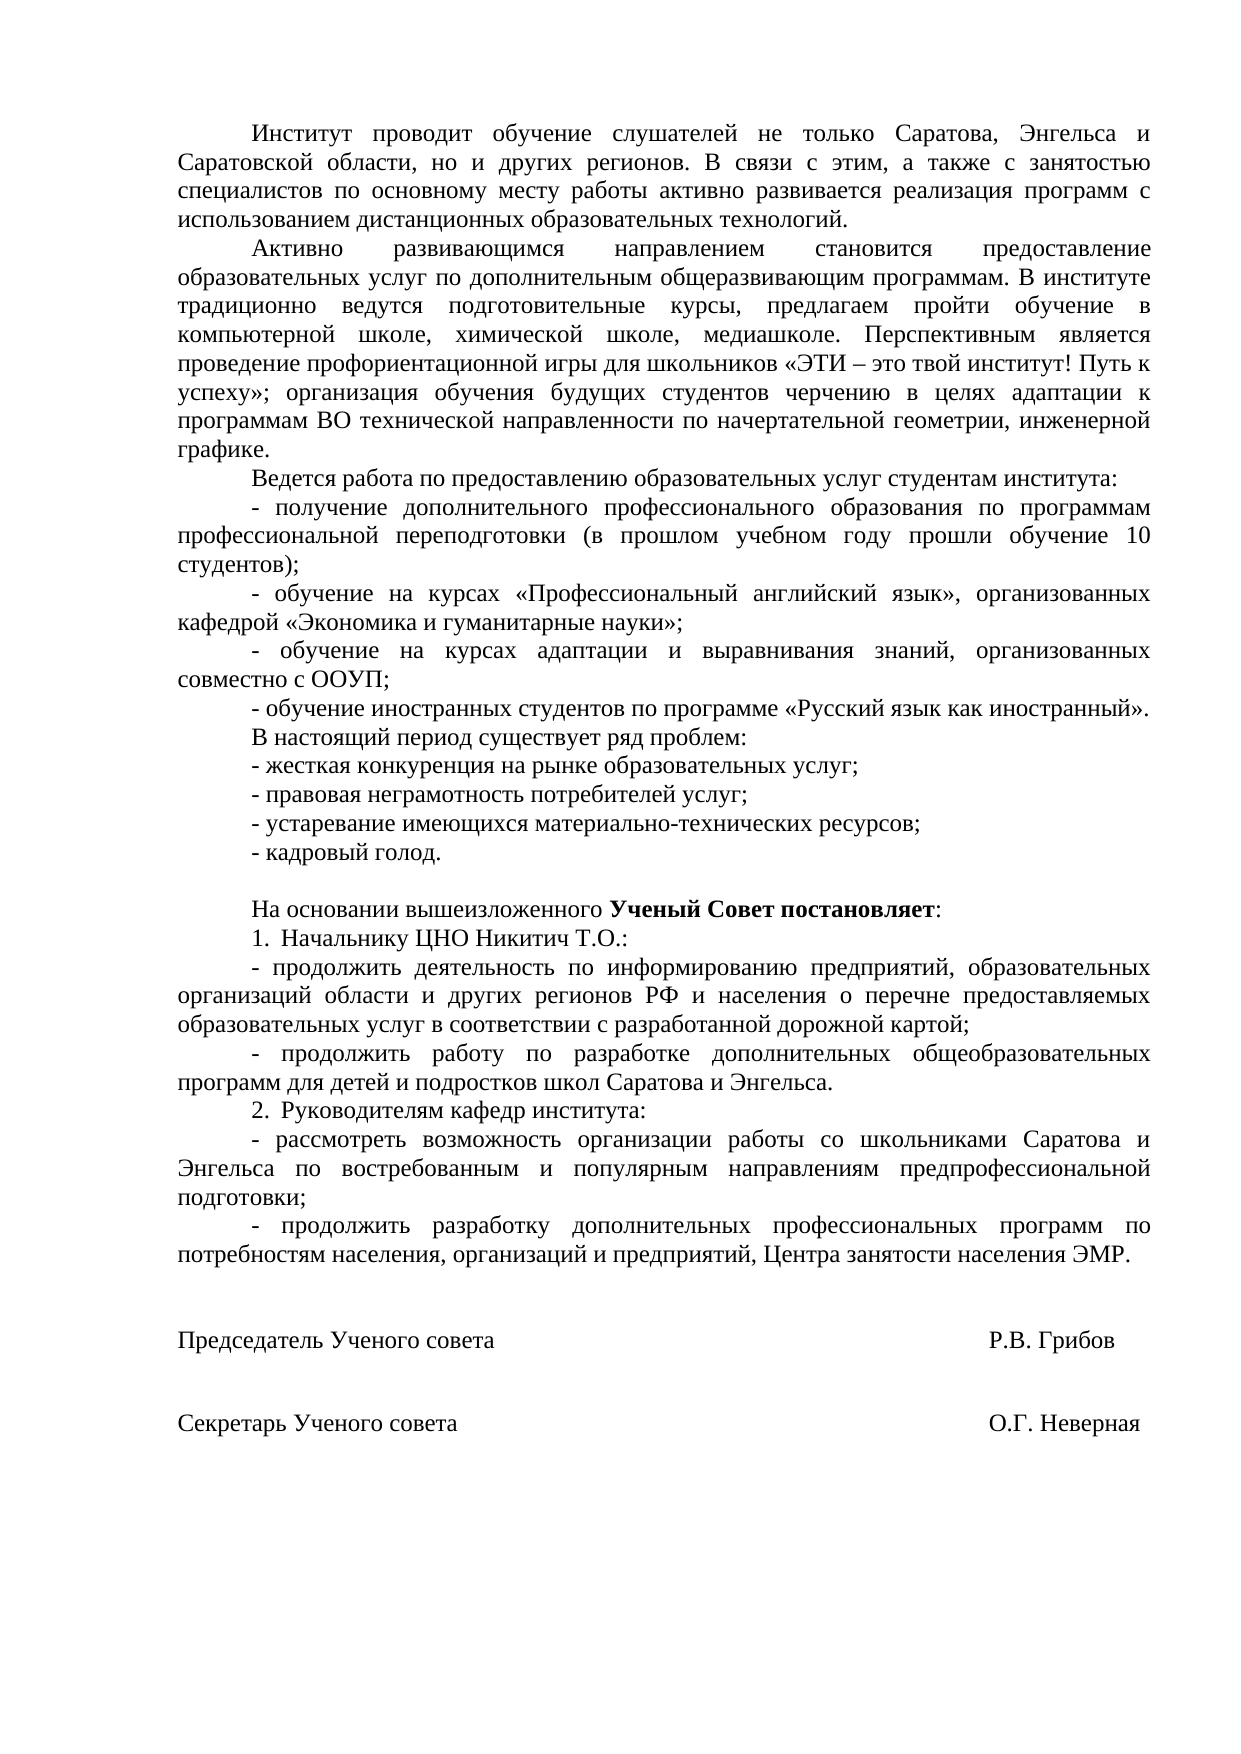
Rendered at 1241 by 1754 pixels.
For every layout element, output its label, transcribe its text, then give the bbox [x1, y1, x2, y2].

list На основании вышеизложенного Ученый Совет постановляет: [192, 894, 1152, 923]
list - продолжить работу по разработке дополнительных общеобразовательных программ для детей и подростков школ Саратова и Энгельса. [177, 1038, 1152, 1096]
list Секретарь Ученого совета О.Г. Неверная [177, 1408, 1152, 1437]
text Ведется работа по предоставлению образовательных услуг студентам института: [177, 463, 1152, 492]
text Активно развивающимся направлением становится предоставление образовательных услуг по дополнительным общеразвивающим программам. В институте традиционно ведутся подготовительные курсы, предлагаем пройти обучение в компьютерной школе, химической школе, медиашколе. Перспективным является проведение профориентационной игры для школьников «ЭТИ – это твой институт! Путь к успеху»; организация обучения будущих студентов черчению в целях адаптации к программам ВО технической направленности по начертательной геометрии, инженерной графике. [177, 233, 1152, 463]
text - кадровый голод. [177, 837, 1152, 866]
list - продолжить деятельность по информированию предприятий, образовательных организаций области и других регионов РФ и населения о перечне предоставляемых образовательных услуг в соответствии с разработанной дорожной картой; [177, 952, 1152, 1038]
text В настоящий период существует ряд проблем: [177, 722, 1152, 751]
list Начальнику ЦНО Никитич Т.О.: [177, 923, 1152, 952]
list Руководителям кафедр института: [177, 1096, 1152, 1124]
text - получение дополнительного профессионального образования по программам профессиональной переподготовки (в прошлом учебном году прошли обучение 10 студентов); [177, 492, 1152, 578]
list - рассмотреть возможность организации работы со школьниками Саратова и Энгельса по востребованным и популярным направлениям предпрофессиональной подготовки; [177, 1124, 1152, 1211]
text - обучение на курсах «Профессиональный английский язык», организованных кафедрой «Экономика и гуманитарные науки»; [177, 578, 1152, 636]
text - обучение на курсах адаптации и выравнивания знаний, организованных совместно с ООУП; [177, 636, 1152, 693]
text - обучение иностранных студентов по программе «Русский язык как иностранный». [177, 693, 1152, 722]
text - правовая неграмотность потребителей услуг; [177, 779, 1152, 808]
text Институт проводит обучение слушателей не только Саратова, Энгельса и Саратовской области, но и других регионов. В связи с этим, а также с занятостью специалистов по основному месту работы активно развивается реализация программ с использованием дистанционных образовательных технологий. [177, 118, 1152, 233]
text - жесткая конкуренция на рынке образовательных услуг; [177, 751, 1152, 779]
list - продолжить разработку дополнительных профессиональных программ по потребностям населения, организаций и предприятий, Центра занятости населения ЭМР. [177, 1211, 1152, 1268]
text - устаревание имеющихся материально-технических ресурсов; [177, 808, 1152, 837]
text Председатель Ученого совета Р.В. Грибов [177, 1326, 1152, 1354]
